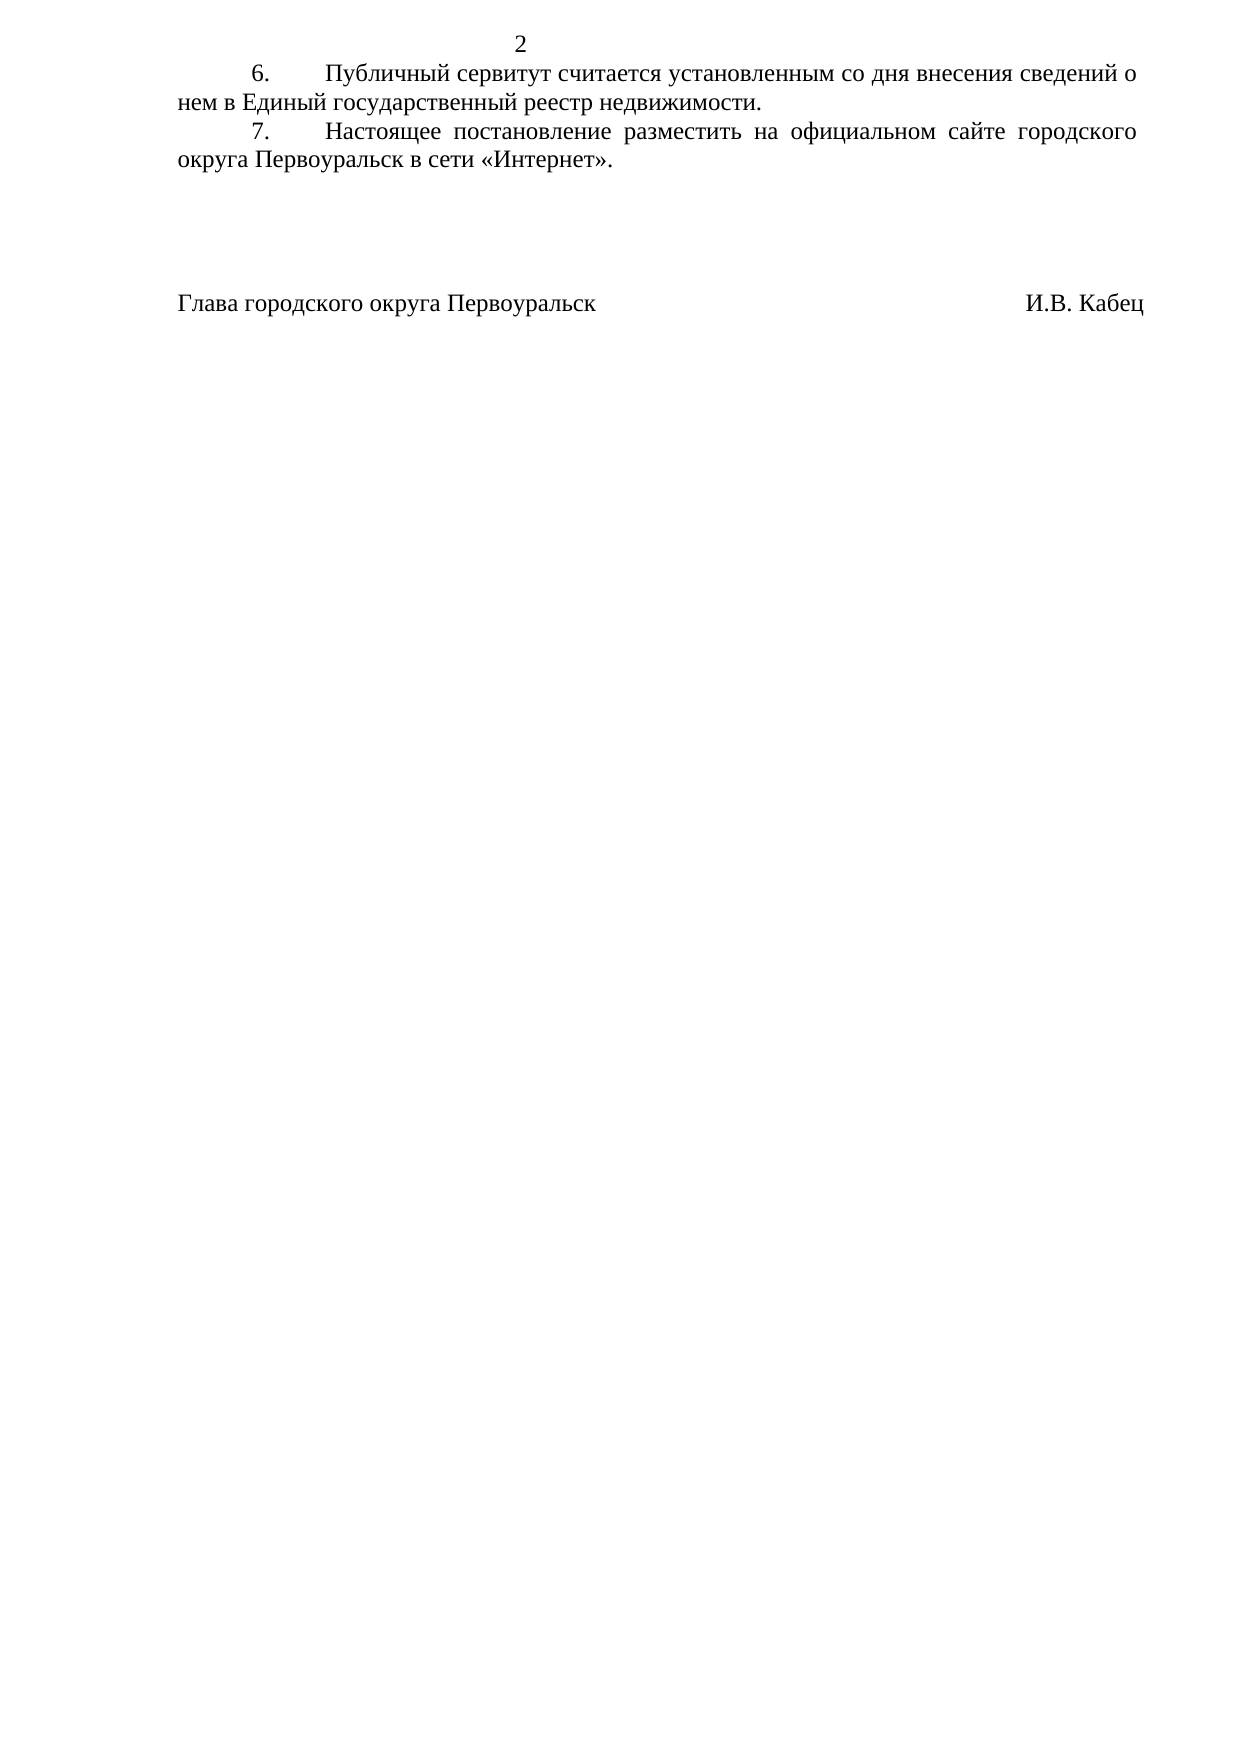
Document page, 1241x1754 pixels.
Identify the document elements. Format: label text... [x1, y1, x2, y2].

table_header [166, 58, 1155, 173]
table_cell И.В. Кабец [694, 173, 1155, 317]
table_cell Глава городского округа Первоуральск [166, 173, 694, 317]
